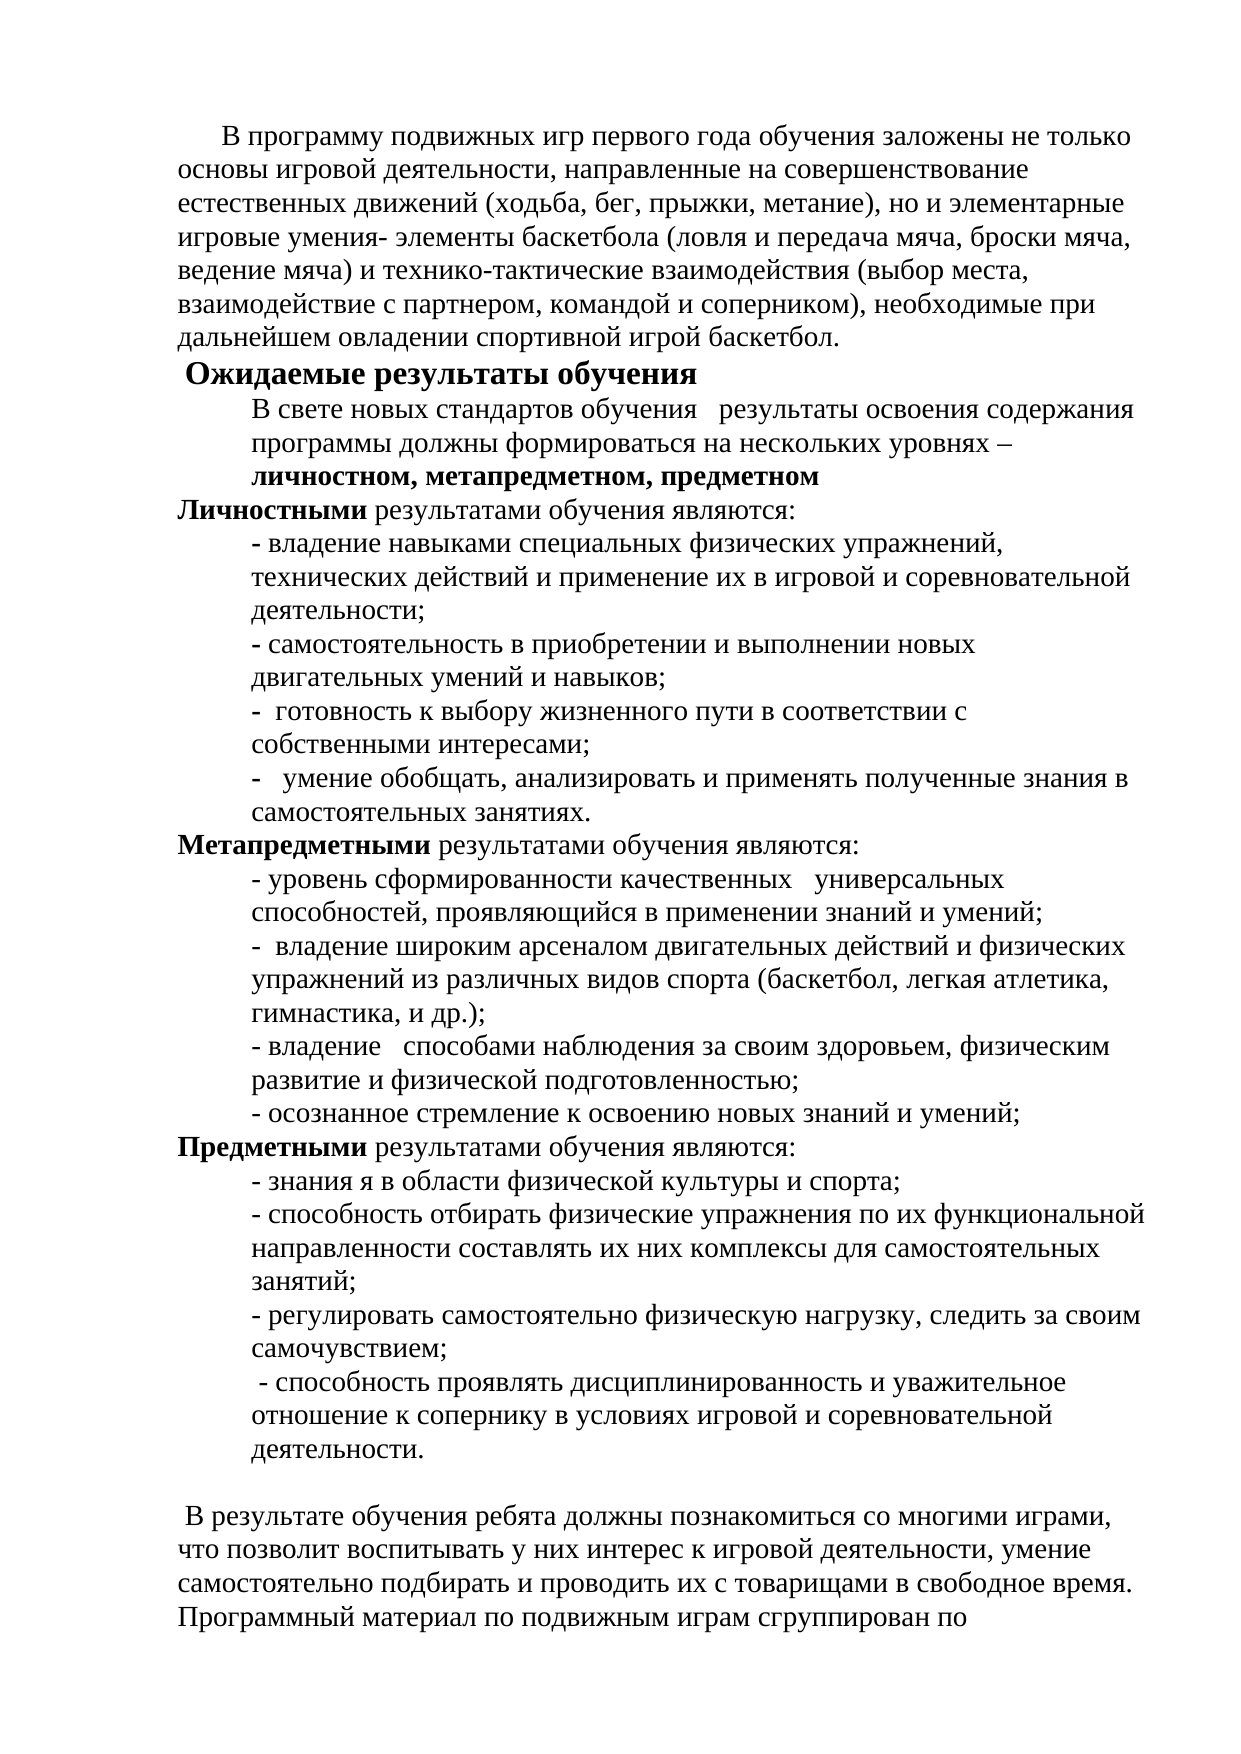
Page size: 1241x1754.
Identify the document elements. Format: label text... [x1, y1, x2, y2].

text - умение обобщать, анализировать и применять полученные знания в самостоятельных занятиях. [251, 760, 1152, 827]
text - владение способами наблюдения за своим здоровьем, физическим развитие и физической подготовленностью; [251, 1028, 1152, 1096]
text - владение навыками специальных физических упражнений, технических действий и применение их в игровой и соревновательной деятельности; [251, 525, 1152, 626]
text В свете новых стандартов обучения результаты освоения содержания программы должны формироваться на нескольких уровнях – личностном, метапредметном, предметном [251, 391, 1152, 492]
text - осознанное стремление к освоению новых знаний и умений; [251, 1096, 1152, 1129]
text - знания я в области физической культуры и спорта; [251, 1163, 1152, 1196]
text Личностными результатами обучения являются: [177, 492, 1152, 525]
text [177, 1498, 1152, 1632]
text В программу подвижных игр первого года обучения заложены не только основы игровой деятельности, направленные на совершенствование естественных движений (ходьба, бег, прыжки, метание), но и элементарные игровые умения- элементы баскетбола (ловля и передача мяча, броски мяча, ведение мяча) и технико-тактические взаимодействия (выбор места, взаимодействие с партнером, командой и соперником), необходимые при дальнейшем овладении спортивной игрой баскетбол. [177, 118, 1152, 353]
text - способность проявлять дисциплинированность и уважительное отношение к сопернику в условиях игровой и соревновательной деятельности. [251, 1364, 1152, 1464]
text - регулировать самостоятельно физическую нагрузку, следить за своим самочувствием; [251, 1297, 1152, 1364]
text Предметными результатами обучения являются: [177, 1129, 1152, 1163]
text Ожидаемые результаты обучения [177, 353, 1152, 391]
text - владение широким арсеналом двигательных действий и физических упражнений из различных видов спорта (баскетбол, легкая атлетика, гимнастика, и др.); [251, 928, 1152, 1028]
text - способность отбирать физические упражнения по их функциональной направленности составлять их них комплексы для самостоятельных занятий; [251, 1196, 1152, 1297]
text - готовность к выбору жизненного пути в соответствии с собственными интересами; [251, 693, 1152, 760]
text Метапредметными результатами обучения являются: [177, 827, 1152, 861]
text - самостоятельность в приобретении и выполнении новых двигательных умений и навыков; [251, 626, 1152, 693]
text - уровень сформированности качественных универсальных способностей, проявляющийся в применении знаний и умений; [251, 861, 1152, 928]
